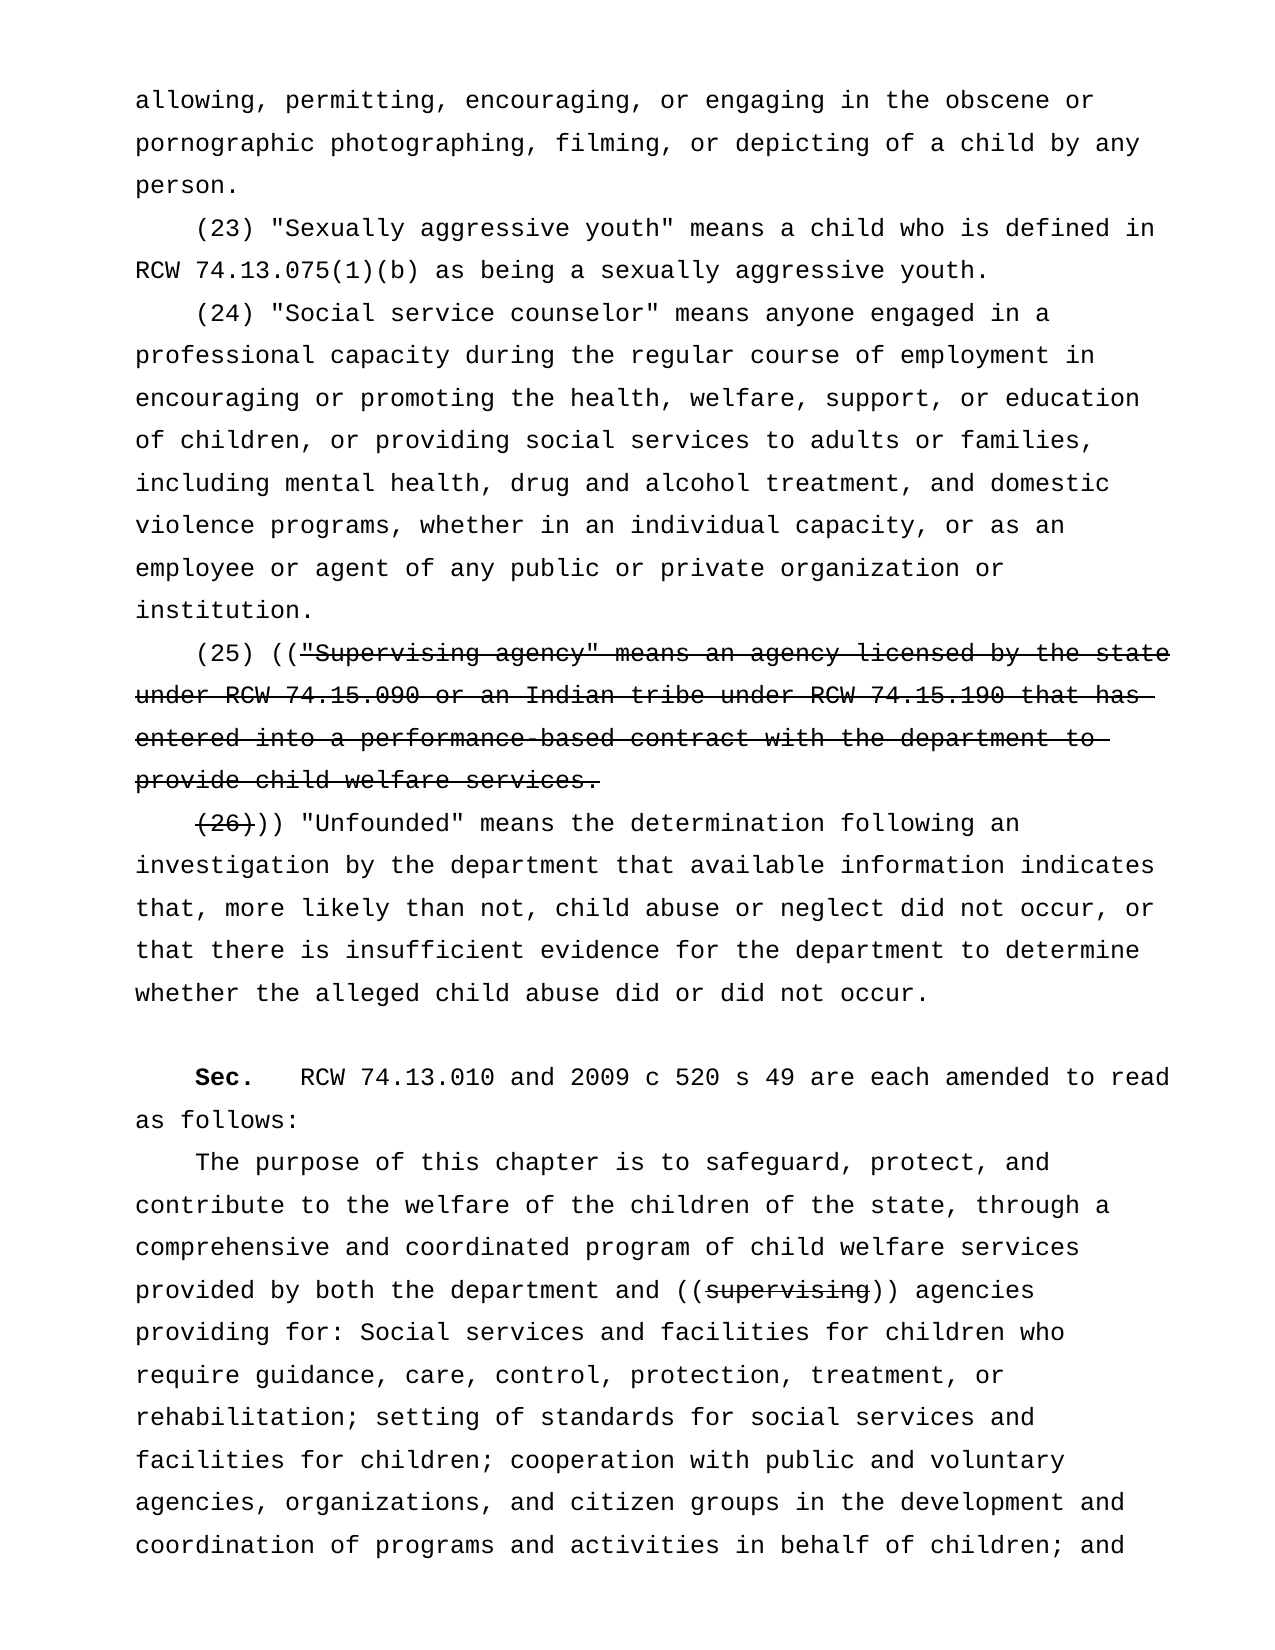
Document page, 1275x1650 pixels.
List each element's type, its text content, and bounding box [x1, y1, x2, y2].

text (24) "Social service counselor" means anyone engaged in a professional capacity during the regular course of employment in encouraging or promoting the health, welfare, support, or education of children, or providing social services to adults or families, including mental health, drug and alcohol treatment, and domestic violence programs, whether in an individual capacity, or as an employee or agent of any public or private organization or institution. [135, 287, 1170, 627]
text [135, 75, 1170, 202]
text (23) "Sexually aggressive youth" means a child who is defined in RCW 74.13.075(1)(b) as being a sexually aggressive youth. [135, 202, 1170, 287]
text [135, 1137, 1170, 1562]
text Sec. RCW 74.13.010 and 2009 c 520 s 49 are each amended to read as follows: [135, 1052, 1170, 1137]
text (25) (("Supervising agency" means an agency licensed by the state under RCW 74.15.090 or an Indian tribe under RCW 74.15.190 that has entered into a performance-based contract with the department to provide child welfare services. [135, 627, 1170, 797]
text (26))) "Unfounded" means the determination following an investigation by the department that available information indicates that, more likely than not, child abuse or neglect did not occur, or that there is insufficient evidence for the department to determine whether the alleged child abuse did or did not occur. [135, 797, 1170, 1010]
